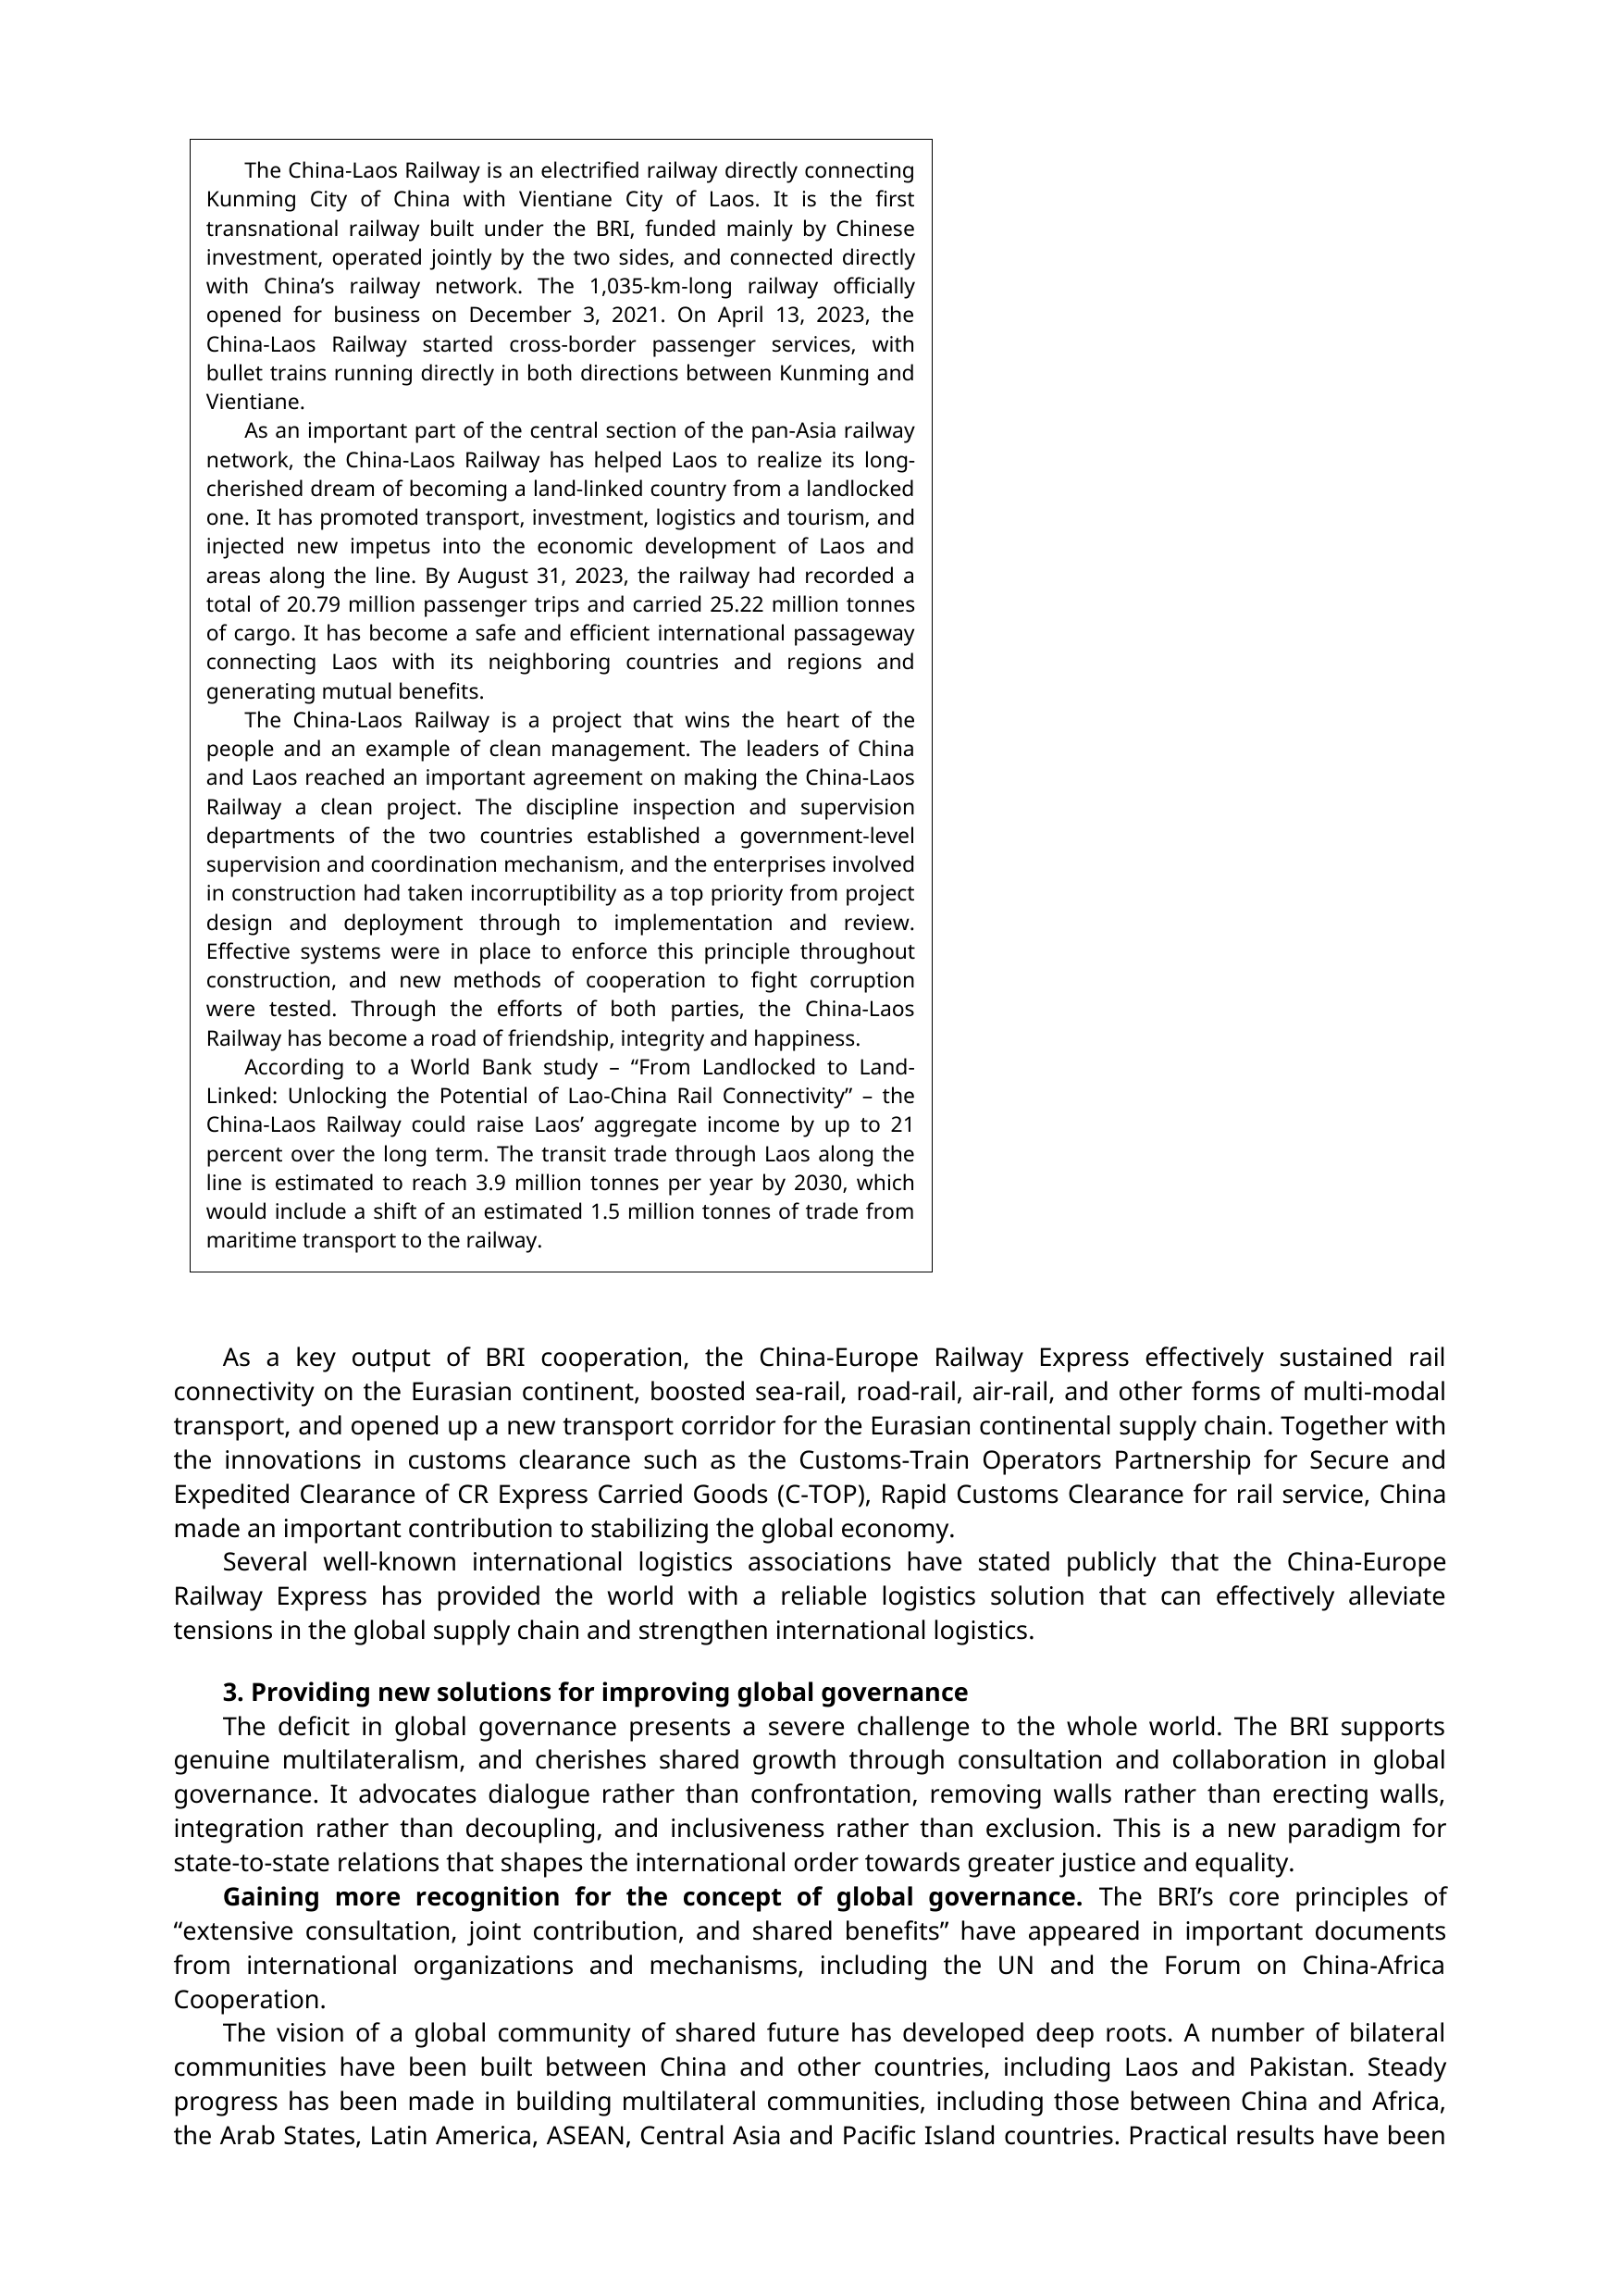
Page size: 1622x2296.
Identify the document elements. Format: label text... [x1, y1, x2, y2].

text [173, 2016, 1447, 2152]
table_cell The China-Laos Railway is an electrified railway directly connecting Kunming City of China with Vientiane City of Laos. It is the first transnational railway built under the BRI, funded mainly by Chinese investment, operated jointly by the two sides, and connected directly with China’s railway network. The 1,035-km-long railway officially opened for business on December 3, 2021. On April 13, 2023, the China-Laos Railway started cross-border passenger services, with bullet trains running directly in both directions between Kunming and Vientiane. As an important part of the central section of the pan-Asia railway network, the China-Laos Railway has helped Laos to realize its long-cherished dream of becoming a land-linked country from a landlocked one. It has promoted transport, investment, logistics and tourism, and injected new impetus into the economic development of Laos and areas along the line. By August 31, 2023, the railway had recorded a total of 20.79 million passenger trips and carried 25.22 million tonnes of cargo. It has become a safe and efficient international passageway connecting Laos with its neighboring countries and regions and generating mutual benefits. The China-Laos Railway is a project that wins the heart of the people and an example of clean management. The leaders of China and Laos reached an important agreement on making the China-Laos Railway a clean project. The discipline inspection and supervision departments of the two countries established a government-level supervision and coordination mechanism, and the enterprises involved in construction had taken incorruptibility as a top priority from project design and deployment through to implementation and review. Effective systems were in place to enforce this principle throughout construction, and new methods of cooperation to fight corruption were tested. Through the efforts of both parties, the China-Laos Railway has become a road of friendship, integrity and happiness. According to a World Bank study – “From Landlocked to Land-Linked: Unlocking the Potential of Lao-China Rail Connectivity” – the China-Laos Railway could raise Laos’ aggregate income by up to 21 percent over the long term. The transit trade through Laos along the line is estimated to reach 3.9 million tonnes per year by 2030, which would include a shift of an estimated 1.5 million tonnes of trade from maritime transport to the railway. [191, 140, 932, 1271]
text The deficit in global governance presents a severe challenge to the whole world. The BRI supports genuine multilateralism, and cherishes shared growth through consultation and collaboration in global governance. It advocates dialogue rather than confrontation, removing walls rather than erecting walls, integration rather than decoupling, and inclusiveness rather than exclusion. This is a new paradigm for state-to-state relations that shapes the international order towards greater justice and equality. [173, 1708, 1447, 1879]
text As a key output of BRI cooperation, the China-Europe Railway Express effectively sustained rail connectivity on the Eurasian continent, boosted sea-rail, road-rail, air-rail, and other forms of multi-modal transport, and opened up a new transport corridor for the Eurasian continental supply chain. Together with the innovations in customs clearance such as the Customs-Train Operators Partnership for Secure and Expedited Clearance of CR Express Carried Goods (C-TOP), Rapid Customs Clearance for rail service, China made an important contribution to stabilizing the global economy. [173, 1340, 1447, 1545]
text Gaining more recognition for the concept of global governance. The BRI’s core principles of “extensive consultation, joint contribution, and shared benefits” have appeared in important documents from international organizations and mechanisms, including the UN and the Forum on China-Africa Cooperation. [173, 1879, 1447, 2016]
text 3. Providing new solutions for improving global governance [173, 1674, 1447, 1708]
text Several well-known international logistics associations have stated publicly that the China-Europe Railway Express has provided the world with a reliable logistics solution that can effectively alleviate tensions in the global supply chain and strengthen international logistics. [173, 1545, 1447, 1646]
